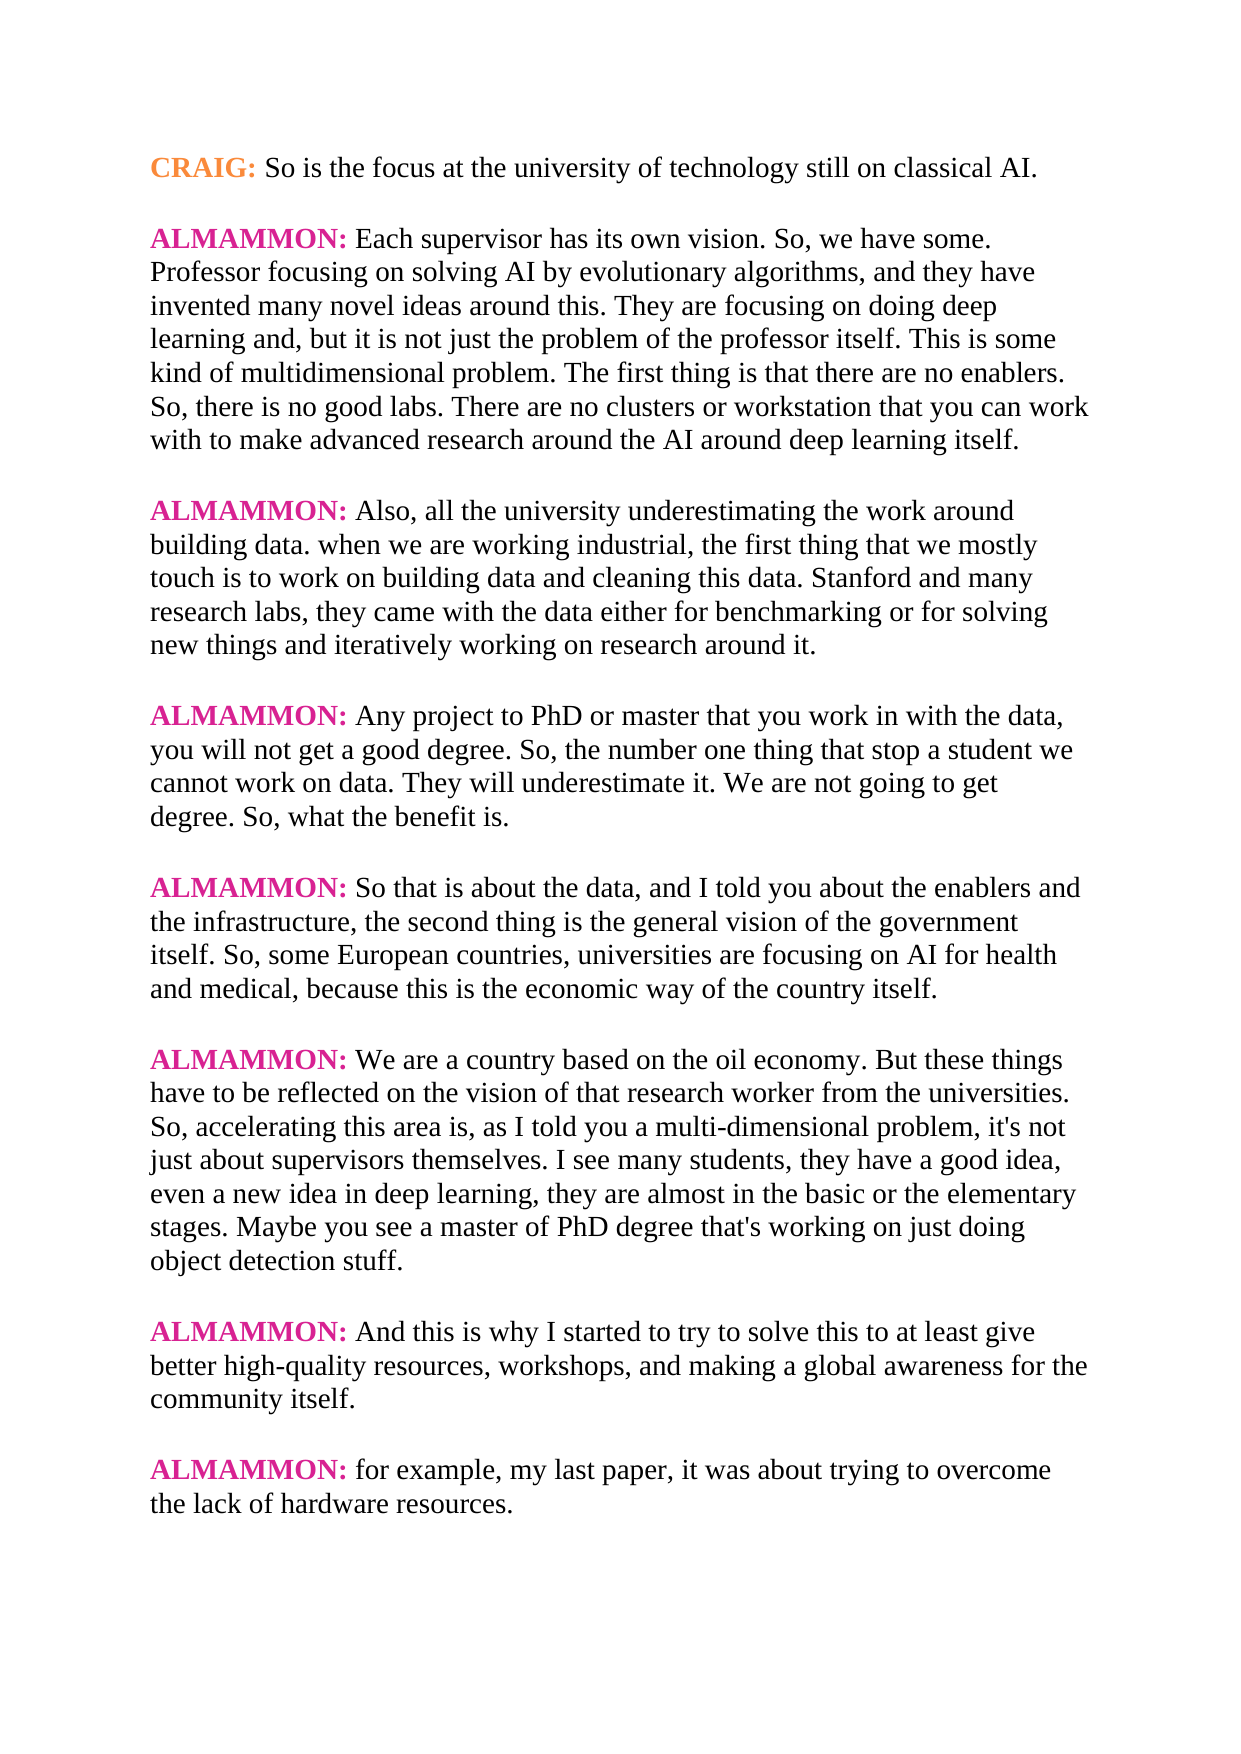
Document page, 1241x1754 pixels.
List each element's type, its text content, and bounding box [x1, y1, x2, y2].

text ALMAMMON: Any project to PhD or master that you work in with the data, you will not get a good degree. So, the number one thing that stop a student we cannot work on data. They will underestimate it. We are not going to get degree. So, what the benefit is. [150, 698, 1090, 833]
text ALMAMMON: We are a country based on the oil economy. But these things have to be reflected on the vision of that research worker from the universities. So, accelerating this area is, as I told you a multi-dimensional problem, it's not just about supervisors themselves. I see many students, they have a good idea, even a new idea in deep learning, they are almost in the basic or the elementary stages. Maybe you see a master of PhD degree that's working on just doing object detection stuff. [150, 1042, 1090, 1277]
text ALMAMMON: And this is why I started to try to solve this to at least give better high-quality resources, workshops, and making a global awareness for the community itself. [150, 1314, 1090, 1415]
text ALMAMMON: Each supervisor has its own vision. So, we have some. Professor focusing on solving AI by evolutionary algorithms, and they have invented many novel ideas around this. They are focusing on doing deep learning and, but it is not just the problem of the professor itself. This is some kind of multidimensional problem. The first thing is that there are no enablers. So, there is no good labs. There are no clusters or workstation that you can work with to make advanced research around the AI around deep learning itself. [150, 221, 1090, 456]
text CRAIG: So is the focus at the university of technology still on classical AI. [150, 150, 1090, 183]
text ALMAMMON: So that is about the data, and I told you about the enablers and the infrastructure, the second thing is the general vision of the government itself. So, some European countries, universities are focusing on AI for health and medical, because this is the economic way of the country itself. [150, 870, 1090, 1004]
text ALMAMMON: Also, all the university underestimating the work around building data. when we are working industrial, the first thing that we mostly touch is to work on building data and cleaning this data. Stanford and many research labs, they came with the data either for benchmarking or for solving new things and iteratively working on research around it. [150, 493, 1090, 661]
text ALMAMMON: for example, my last paper, it was about trying to overcome the lack of hardware resources. [150, 1452, 1090, 1519]
